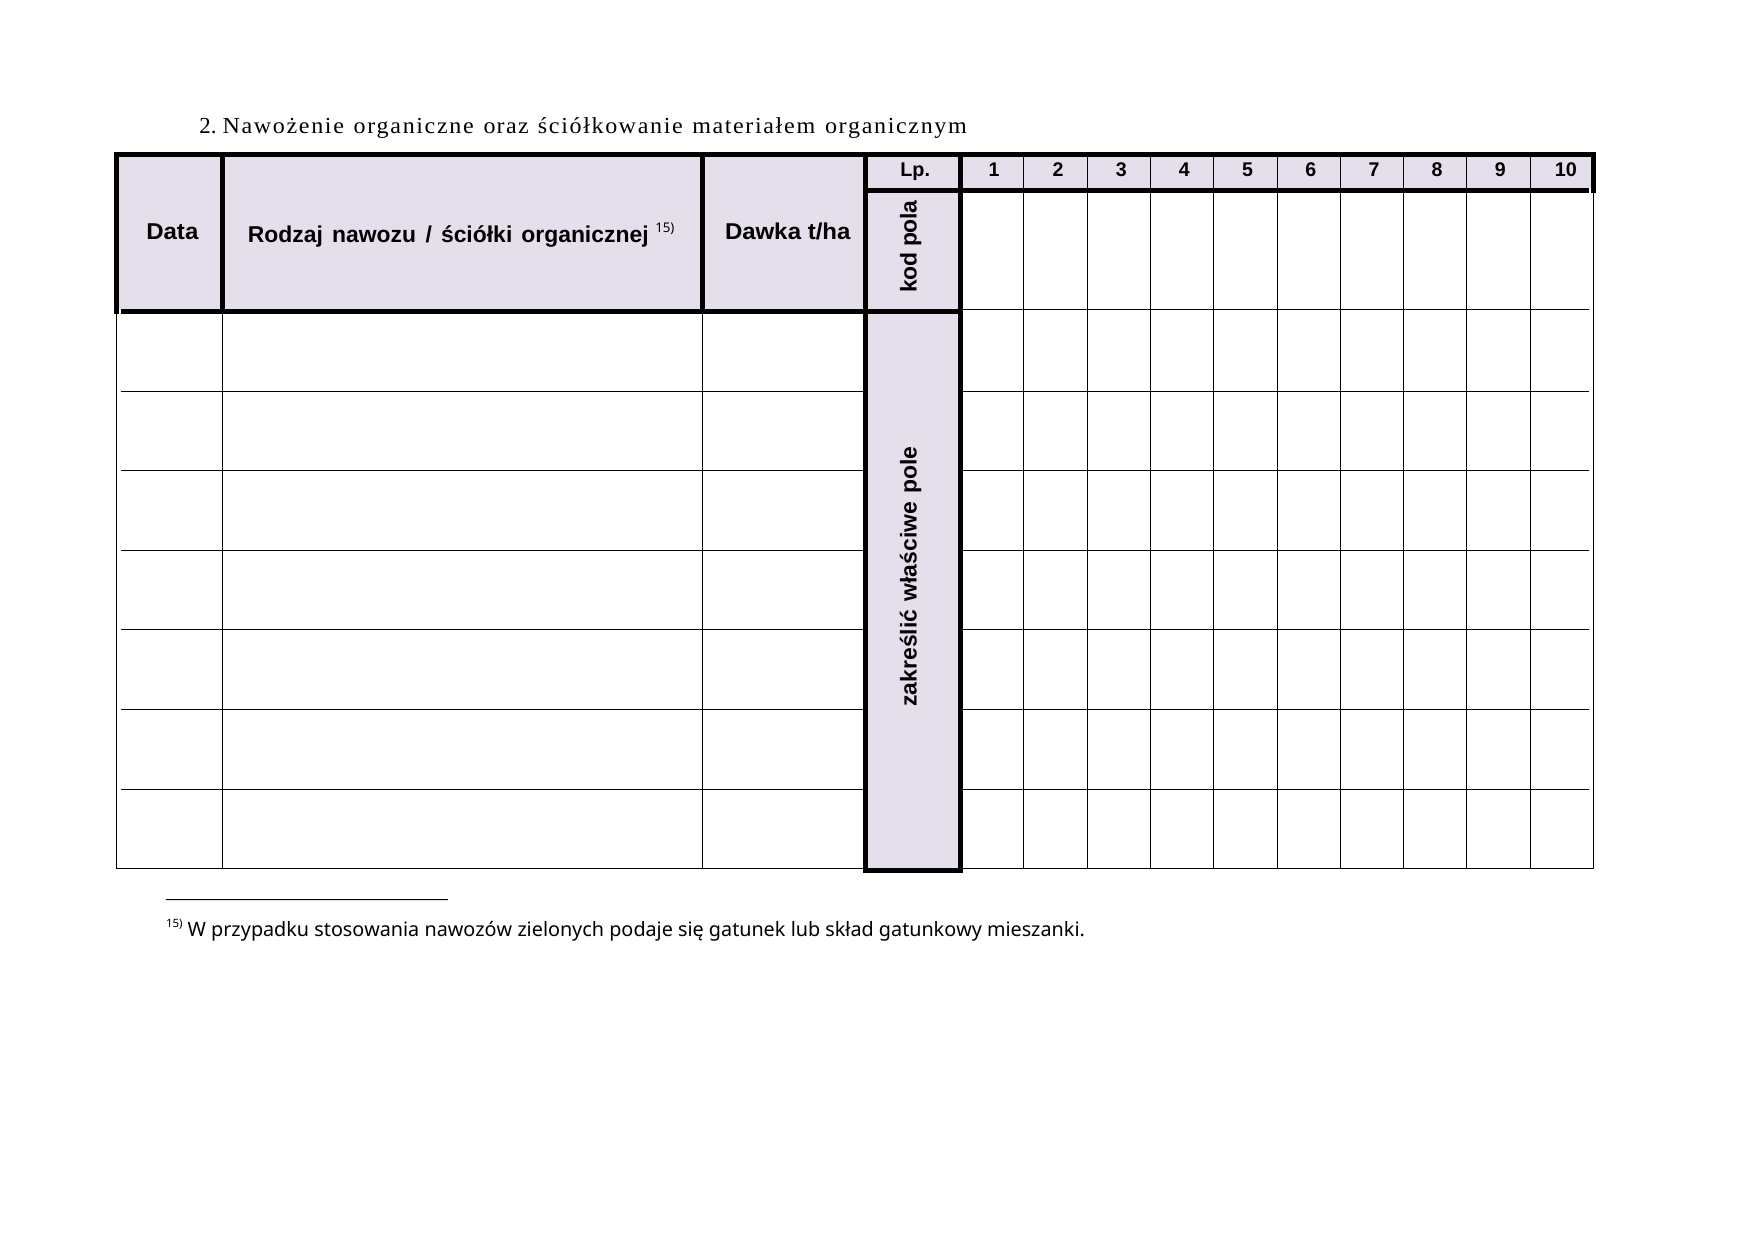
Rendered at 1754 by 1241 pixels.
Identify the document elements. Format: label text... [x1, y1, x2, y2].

table_cell kod pola [868, 193, 958, 309]
table_cell [963, 392, 1023, 470]
table_cell [1214, 471, 1277, 550]
table_cell [223, 790, 702, 868]
table_header 9 [1467, 157, 1530, 188]
table_cell [1341, 471, 1403, 550]
table_cell [117, 709, 222, 788]
table_cell [223, 710, 702, 788]
table_cell [1024, 790, 1087, 868]
subtitle Nawożenie organiczne oraz ściółkowanie materiałem organicznym [199, 112, 1604, 138]
table_cell [1024, 630, 1087, 709]
table_cell [1088, 630, 1150, 709]
table_cell [1404, 551, 1466, 629]
table_cell [963, 790, 1023, 868]
table_header 5 [1214, 157, 1277, 188]
table_cell [1341, 193, 1403, 309]
table_cell [223, 630, 702, 709]
table_cell [703, 392, 863, 470]
table_cell [1151, 710, 1213, 788]
table_cell [1151, 471, 1213, 550]
table_cell [1088, 392, 1150, 470]
table_cell [1404, 790, 1466, 868]
table_cell [1024, 471, 1087, 550]
table_cell [1404, 193, 1466, 309]
table_cell [1024, 551, 1087, 629]
table_cell [1341, 710, 1403, 788]
table_cell [703, 710, 863, 788]
table_header Lp. [868, 157, 958, 188]
table_cell [1278, 392, 1340, 470]
table_cell [117, 789, 222, 868]
table_cell [223, 392, 702, 470]
table_cell [1151, 630, 1213, 709]
table_cell [1151, 790, 1213, 868]
table_cell [1151, 193, 1213, 309]
table_cell [963, 193, 1023, 309]
table_cell [1278, 310, 1340, 391]
table_cell [1088, 471, 1150, 550]
table_cell [1531, 188, 1593, 309]
table_cell [1088, 551, 1150, 629]
table_cell [963, 551, 1023, 629]
table_cell [223, 314, 702, 391]
table_cell [1341, 790, 1403, 868]
table_cell [1214, 392, 1277, 470]
table_cell [1467, 630, 1530, 709]
table_header 7 [1341, 157, 1403, 188]
table_cell [963, 710, 1023, 788]
table_cell [1088, 790, 1150, 868]
table_header Data [119, 157, 220, 309]
table_cell [1341, 551, 1403, 629]
table_cell [117, 309, 222, 391]
table_cell [1467, 193, 1530, 309]
table_header 2 [1024, 157, 1087, 188]
table_header Rodzaj nawozu / ściółki organicznej 15) [225, 157, 700, 309]
table_cell [703, 630, 863, 709]
table_cell [1467, 471, 1530, 550]
table_cell [117, 470, 222, 550]
table_cell [1278, 471, 1340, 550]
table_cell [1341, 630, 1403, 709]
table_cell [1024, 310, 1087, 391]
table_cell [1214, 710, 1277, 788]
table_cell [1088, 193, 1150, 309]
table_cell [1278, 193, 1340, 309]
table_cell [1531, 789, 1593, 868]
table_header 3 [1088, 157, 1150, 188]
table_cell [1278, 790, 1340, 868]
table_cell zakreślić właściwe pole [868, 314, 958, 868]
text 15) W przypadku stosowania nawozów zielonych podaje się gatunek lub skład gatunkowy mieszanki. [166, 915, 1604, 942]
table_cell [1531, 391, 1593, 470]
table_header Dawka t/ha [705, 157, 863, 309]
table_cell [117, 550, 222, 629]
table_cell [703, 790, 863, 868]
table_cell [1214, 630, 1277, 709]
table_cell [1341, 392, 1403, 470]
table_cell [1404, 392, 1466, 470]
table_cell [1404, 471, 1466, 550]
table_cell [1341, 310, 1403, 391]
table_cell [1024, 710, 1087, 788]
table_cell [703, 471, 863, 550]
table_cell [1151, 310, 1213, 391]
table_cell [1404, 310, 1466, 391]
table_cell [117, 391, 222, 470]
table_cell [963, 471, 1023, 550]
table_cell [1467, 310, 1530, 391]
table_cell [1531, 470, 1593, 550]
table_cell [1088, 710, 1150, 788]
table_header 1 [963, 157, 1023, 188]
table_cell [1151, 551, 1213, 629]
table_cell [1404, 710, 1466, 788]
table_cell [1531, 629, 1593, 709]
table_cell [223, 471, 702, 550]
table_cell [703, 551, 863, 629]
table_cell [1531, 550, 1593, 629]
table_cell [1278, 710, 1340, 788]
table_header 10 [1531, 157, 1591, 188]
table_cell [963, 630, 1023, 709]
table_cell [1088, 310, 1150, 391]
table_header 4 [1151, 157, 1213, 188]
table_cell [963, 310, 1023, 391]
table_cell [1214, 310, 1277, 391]
table_cell [1467, 392, 1530, 470]
table_cell [1278, 630, 1340, 709]
table_cell [1531, 309, 1593, 391]
table_cell [1467, 710, 1530, 788]
table_cell [1024, 392, 1087, 470]
table_cell [1467, 551, 1530, 629]
table_cell [1214, 551, 1277, 629]
table_cell [1024, 193, 1087, 309]
table_header 6 [1278, 157, 1340, 188]
table_cell [1214, 193, 1277, 309]
table_cell [223, 551, 702, 629]
table_cell [117, 629, 222, 709]
table_cell [1531, 709, 1593, 788]
table_cell [1151, 392, 1213, 470]
table_cell [1404, 630, 1466, 709]
table_cell [1214, 790, 1277, 868]
table_header 8 [1404, 157, 1466, 188]
table_cell [1467, 790, 1530, 868]
table_cell [1278, 551, 1340, 629]
table_cell [703, 314, 863, 391]
